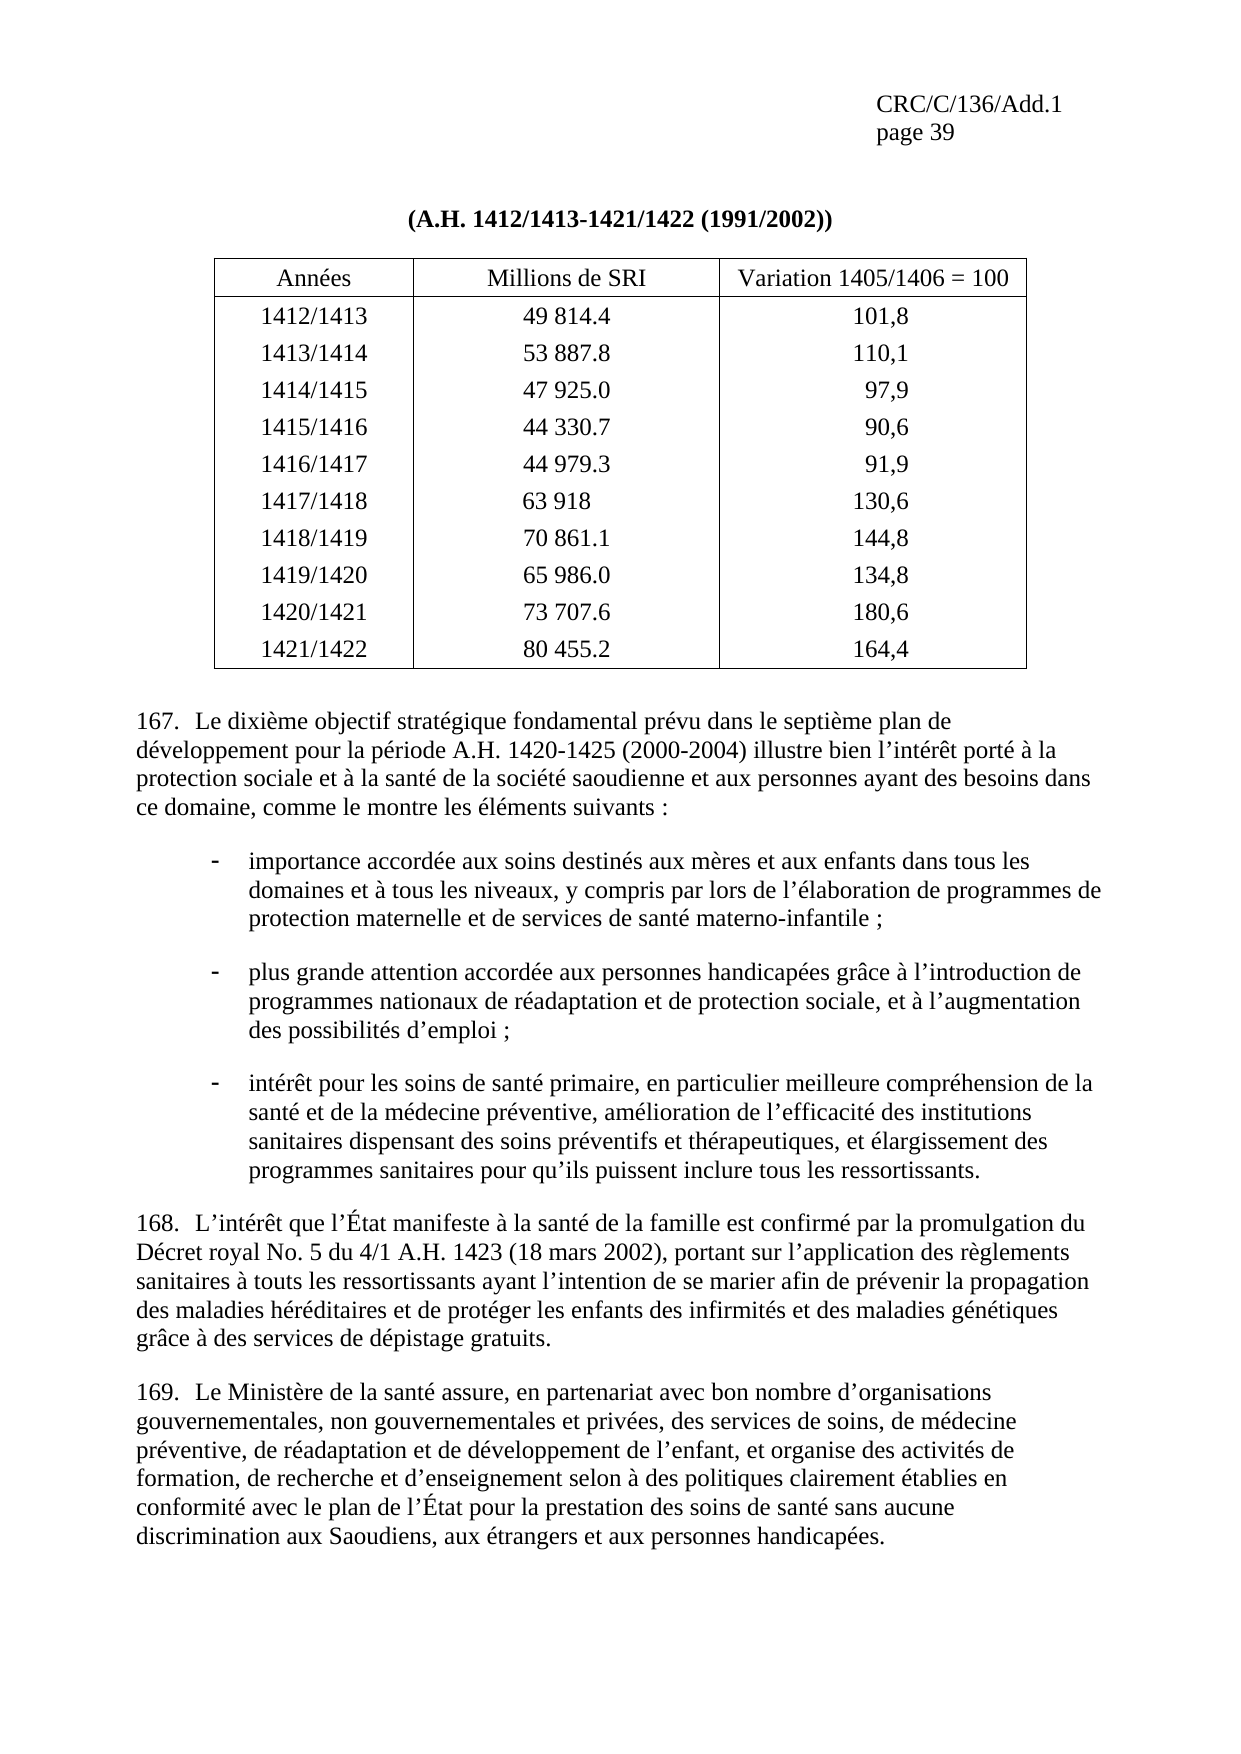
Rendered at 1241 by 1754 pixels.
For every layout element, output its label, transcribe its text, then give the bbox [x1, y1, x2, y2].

list plus grande attention accordée aux personnes handicapées grâce à l’introduction de programmes nationaux de réadaptation et de protection sociale, et à l’augmentation des possibilités d’emploi ; [211, 957, 1104, 1043]
table_cell 1414/1415 [215, 371, 413, 408]
list intérêt pour les soins de santé primaire, en particulier meilleure compréhension de la santé et de la médecine préventive, amélioration de l’efficacité des institutions sanitaires dispensant des soins préventifs et thérapeutiques, et élargissement des programmes sanitaires pour qu’ils puissent inclure tous les ressortissants. [211, 1068, 1104, 1183]
table_cell 70 861.1 [414, 519, 719, 556]
table_header Années [215, 259, 413, 296]
table_cell 53 887.8 [414, 334, 719, 371]
table_cell 73 707.6 [414, 593, 719, 630]
table_cell 1418/1419 [215, 519, 413, 556]
subtitle (A.H. 1412/1413-1421/1422 (1991/2002)) [136, 204, 1104, 232]
table_cell 144,8 [720, 519, 1026, 556]
text 167. Le dixième objectif stratégique fondamental prévu dans le septième plan de développement pour la période A.H. 1420-1425 (2000-2004) illustre bien l’intérêt porté à la protection sociale et à la santé de la société saoudienne et aux personnes ayant des besoins dans ce domaine, comme le montre les éléments suivants : [136, 706, 1104, 821]
table_cell 49 814.4 [414, 297, 719, 334]
table_cell 164,4 [720, 630, 1026, 667]
text 169. Le Ministère de la santé assure, en partenariat avec bon nombre d’organisations gouvernementales, non gouvernementales et privées, des services de soins, de médecine préventive, de réadaptation et de développement de l’enfant, et organise des activités de formation, de recherche et d’enseignement selon à des politiques clairement établies en conformité avec le plan de l’État pour la prestation des soins de santé sans aucune discrimination aux Saoudiens, aux étrangers et aux personnes handicapées. [136, 1377, 1104, 1550]
table_cell 1416/1417 [215, 445, 413, 482]
table_cell 1413/1414 [215, 334, 413, 371]
table_cell 101,8 [720, 297, 1026, 334]
table_cell 110,1 [720, 334, 1026, 371]
table_cell 65 986.0 [414, 556, 719, 593]
table_cell 44 330.7 [414, 408, 719, 445]
table_cell 1421/1422 [215, 630, 413, 667]
table_cell 1420/1421 [215, 593, 413, 630]
table_cell 1417/1418 [215, 482, 413, 519]
text 168. L’intérêt que l’État manifeste à la santé de la famille est confirmé par la promulgation du Décret royal No. 5 du 4/1 A.H. 1423 (18 mars 2002), portant sur l’application des règlements sanitaires à touts les ressortissants ayant l’intention de se marier afin de prévenir la propagation des maladies héréditaires et de protéger les enfants des infirmités et des maladies génétiques grâce à des services de dépistage gratuits. [136, 1208, 1104, 1352]
table_cell 1412/1413 [215, 297, 413, 334]
table_cell 44 979.3 [414, 445, 719, 482]
table_header Millions de SRI [414, 259, 719, 296]
table_cell 1415/1416 [215, 408, 413, 445]
table_cell 1419/1420 [215, 556, 413, 593]
table_cell 63 918 [414, 482, 719, 519]
table_cell 47 925.0 [414, 371, 719, 408]
table_cell 80 455.2 [414, 630, 719, 667]
table_cell 97,9 [720, 371, 1026, 408]
table_cell 91,9 [720, 445, 1026, 482]
table_cell 90,6 [720, 408, 1026, 445]
table_cell 130,6 [720, 482, 1026, 519]
table_cell 134,8 [720, 556, 1026, 593]
table_cell 180,6 [720, 593, 1026, 630]
table_header Variation 1405/1406 = 100 [720, 259, 1026, 296]
list importance accordée aux soins destinés aux mères et aux enfants dans tous les domaines et à tous les niveaux, y compris par lors de l’élaboration de programmes de protection maternelle et de services de santé materno-infantile ; [211, 846, 1104, 932]
